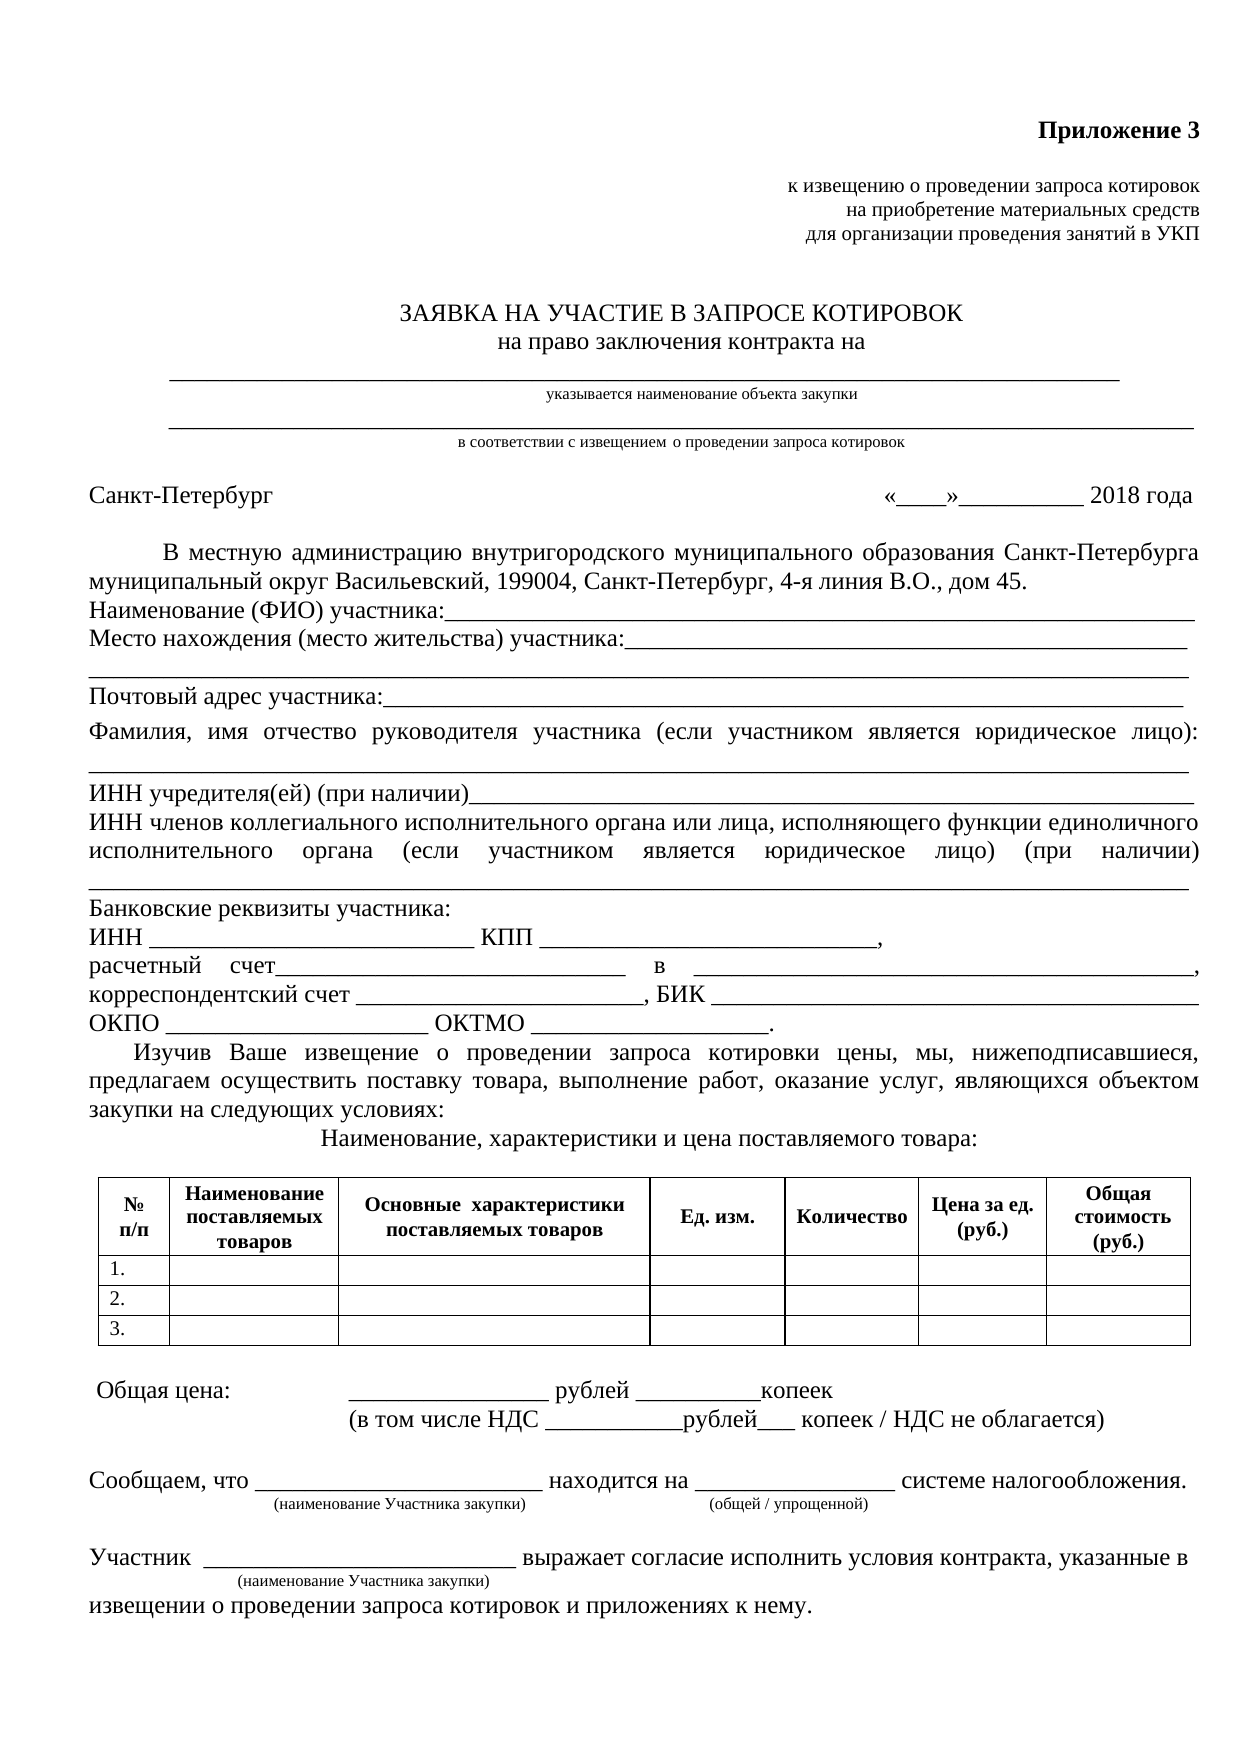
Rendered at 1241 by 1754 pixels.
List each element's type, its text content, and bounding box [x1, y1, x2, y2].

table_cell [170, 1316, 338, 1345]
text Место нахождения (место жительства) участника:_____________________________________________ [89, 623, 1200, 652]
table_header Общая цена: [93, 1375, 340, 1436]
text (наименование Участника закупки) (общей / упрощенной) [89, 1494, 1200, 1513]
table_cell [1047, 1256, 1190, 1285]
table_cell [919, 1286, 1046, 1315]
text на право заключения контракта на ____________________________________________________________________________ [89, 326, 1200, 384]
table_cell [651, 1256, 784, 1285]
table_cell [170, 1256, 338, 1285]
table_cell [339, 1256, 649, 1285]
table_cell 1. [99, 1256, 169, 1285]
text извещении о проведении запроса котировок и приложениях к нему. [89, 1590, 1200, 1618]
table_header Ед. изм. [651, 1178, 784, 1255]
table_cell [1047, 1316, 1190, 1345]
table_cell [651, 1286, 784, 1315]
table_header № п/п [99, 1178, 169, 1255]
text Банковские реквизиты участника: [89, 893, 1200, 922]
text (наименование Участника закупки) [89, 1571, 1200, 1590]
table_cell [339, 1316, 649, 1345]
text ЗАЯВКА НА УЧАСТИЕ В ЗАПРОСЕ КОТИРОВОК [89, 298, 1200, 326]
text в соответствии с извещением о проведении запроса котировок [89, 432, 1200, 451]
text __________________________________________________________________________________ [89, 403, 1200, 432]
text ________________________________________________________________________________________ [89, 652, 1200, 681]
text Сообщаем, что _______________________ находится на ________________ системе налогообложения. [89, 1465, 1200, 1494]
table_cell 3. [99, 1316, 169, 1345]
text ИНН __________________________ КПП ___________________________, [89, 922, 1200, 951]
table_cell [786, 1286, 918, 1315]
text ИНН членов коллегиального исполнительного органа или лица, исполняющего функции единоличного исполнительного органа (если участником является юридическое лицо) (при наличии) ________________________________________________________________________________________ [89, 807, 1200, 893]
text Участник _________________________ выражает согласие исполнить условия контракта, указанные в [89, 1542, 1200, 1571]
text к извещению о проведении запроса котировок [89, 173, 1200, 197]
text Почтовый адрес участника:________________________________________________________________ [89, 681, 1200, 710]
table_cell [786, 1256, 918, 1285]
text Наименование, характеристики и цена поставляемого товара: [96, 1123, 1202, 1152]
table_cell [170, 1286, 338, 1315]
text указывается наименование объекта закупки [89, 384, 1200, 403]
table_header Цена за ед. (руб.) [919, 1178, 1046, 1255]
table_cell [919, 1316, 1046, 1345]
text расчетный счет____________________________ в ________________________________________, корреспондентский счет _______________________, БИК _______________________________________ [89, 951, 1200, 1008]
table_cell 2. [99, 1286, 169, 1315]
table_header ________________ рублей __________копеек (в том числе НДС ___________рублей___ копеек / НДС не облагается) [340, 1375, 1122, 1436]
table_cell [786, 1316, 918, 1345]
text на приобретение материальных средств [89, 197, 1200, 221]
text Приложение 3 [89, 115, 1200, 144]
table_header Количество [786, 1178, 918, 1255]
text Наименование (ФИО) участника:____________________________________________________________ [89, 595, 1200, 623]
text для организации проведения занятий в УКП [89, 221, 1200, 245]
text Санкт-Петербург «____»__________ 2018 года [89, 480, 1200, 508]
text ИНН учредителя(ей) (при наличии)__________________________________________________________ [89, 778, 1200, 807]
table_cell [919, 1256, 1046, 1285]
text ОКПО _____________________ ОКТМО ___________________. [89, 1008, 1200, 1037]
table_cell [651, 1316, 784, 1345]
text Фамилия, имя отчество руководителя участника (если участником является юридическое лицо): ________________________________________________________________________________________ [89, 716, 1200, 776]
table_header Общая стоимость (руб.) [1047, 1178, 1190, 1255]
table_cell [1047, 1286, 1190, 1315]
table_cell [339, 1286, 649, 1315]
text Изучив Ваше извещение о проведении запроса котировки цены, мы, нижеподписавшиеся, предлагаем осуществить поставку товара, выполнение работ, оказание услуг, являющихся объектом закупки на следующих условиях: [89, 1037, 1200, 1123]
table_header Основные характеристики поставляемых товаров [339, 1178, 649, 1255]
text В местную администрацию внутригородского муниципального образования Санкт-Петербурга муниципальный округ Васильевский, 199004, Санкт-Петербург, 4-я линия В.О., дом 45. [89, 537, 1200, 595]
table_header Наименование поставляемых товаров [170, 1178, 338, 1255]
